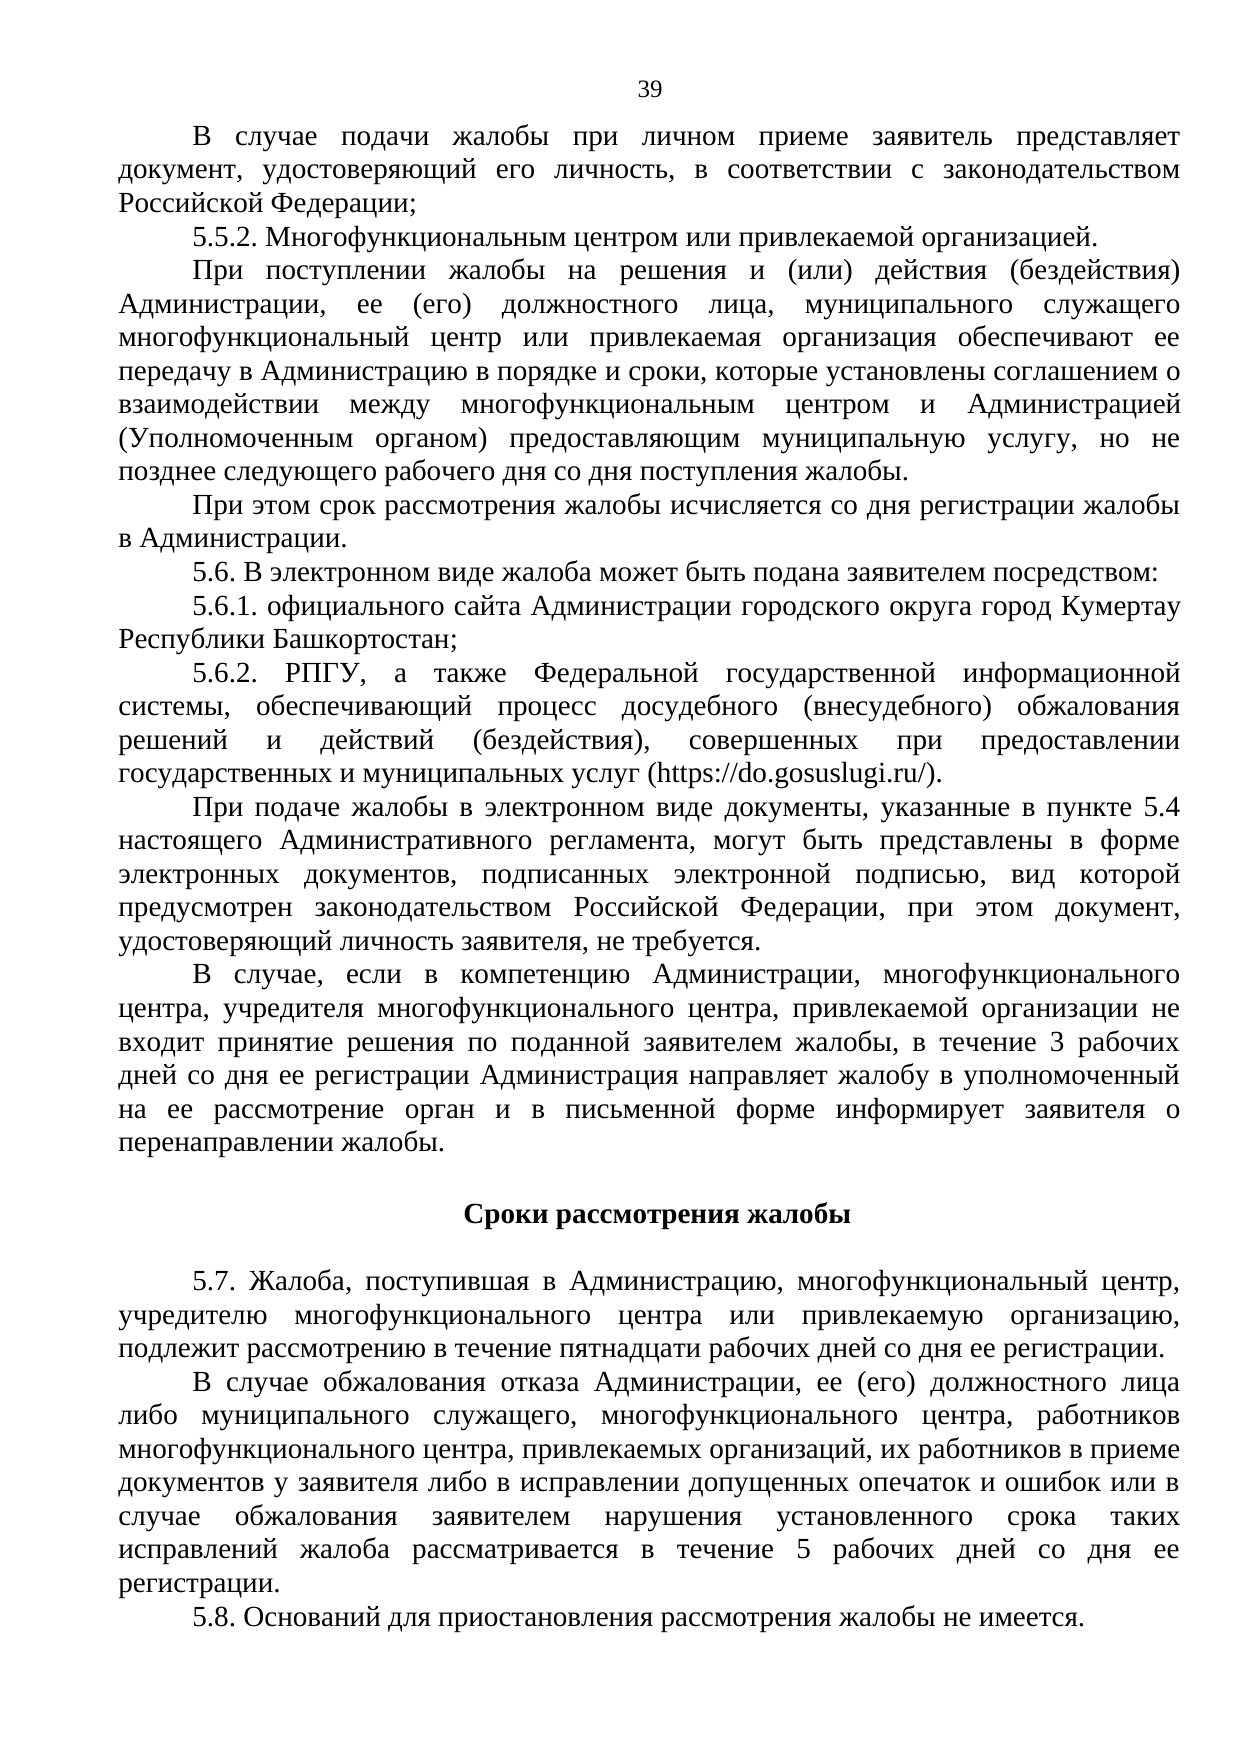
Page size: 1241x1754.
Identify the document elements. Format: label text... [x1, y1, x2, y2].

text 5.6.1. официального сайта Администрации городского округа город Кумертау Республики Башкортостан; [118, 588, 1181, 655]
text 5.6. В электронном виде жалоба может быть подана заявителем посредством: [118, 554, 1181, 588]
text 5.6.2. РПГУ, а также Федеральной государственной информационной системы, обеспечивающий процесс досудебного (внесудебного) обжалования решений и действий (бездействия), совершенных при предоставлении государственных и муниципальных услуг (https://do.gosuslugi.ru/). [118, 655, 1181, 789]
text При поступлении жалобы на решения и (или) действия (бездействия) Администрации, ее (его) должностного лица, муниципального служащего многофункциональный центр или привлекаемая организация обеспечивают ее передачу в Администрацию в порядке и сроки, которые установлены соглашением о взаимодействии между многофункциональным центром и Администрацией (Уполномоченным органом) предоставляющим муниципальную услугу, но не позднее следующего рабочего дня со дня поступления жалобы. [118, 252, 1181, 487]
text 5.7. Жалоба, поступившая в Администрацию, многофункциональный центр, учредителю многофункционального центра или привлекаемую организацию, подлежит рассмотрению в течение пятнадцати рабочих дней со дня ее регистрации. [118, 1263, 1181, 1364]
text При этом срок рассмотрения жалобы исчисляется со дня регистрации жалобы в Администрации. [118, 487, 1181, 554]
text Сроки рассмотрения жалобы [118, 1196, 1181, 1230]
text 5.5.2. Многофункциональным центром или привлекаемой организацией. [118, 219, 1181, 252]
text 5.8. Оснований для приостановления рассмотрения жалобы не имеется. [118, 1599, 1181, 1632]
text В случае обжалования отказа Администрации, ее (его) должностного лица либо муниципального служащего, многофункционального центра, работников многофункционального центра, привлекаемых организаций, их работников в приеме документов у заявителя либо в исправлении допущенных опечаток и ошибок или в случае обжалования заявителем нарушения установленного срока таких исправлений жалоба рассматривается в течение 5 рабочих дней со дня ее регистрации. [118, 1364, 1181, 1599]
text В случае, если в компетенцию Администрации, многофункционального центра, учредителя многофункционального центра, привлекаемой организации не входит принятие решения по поданной заявителем жалобы, в течение 3 рабочих дней со дня ее регистрации Администрация направляет жалобу в уполномоченный на ее рассмотрение орган и в письменной форме информирует заявителя о перенаправлении жалобы. [118, 957, 1181, 1158]
text В случае подачи жалобы при личном приеме заявитель представляет документ, удостоверяющий его личность, в соответствии с законодательством Российской Федерации; [118, 118, 1181, 219]
text При подаче жалобы в электронном виде документы, указанные в пункте 5.4 настоящего Административного регламента, могут быть представлены в форме электронных документов, подписанных электронной подписью, вид которой предусмотрен законодательством Российской Федерации, при этом документ, удостоверяющий личность заявителя, не требуется. [118, 789, 1181, 957]
